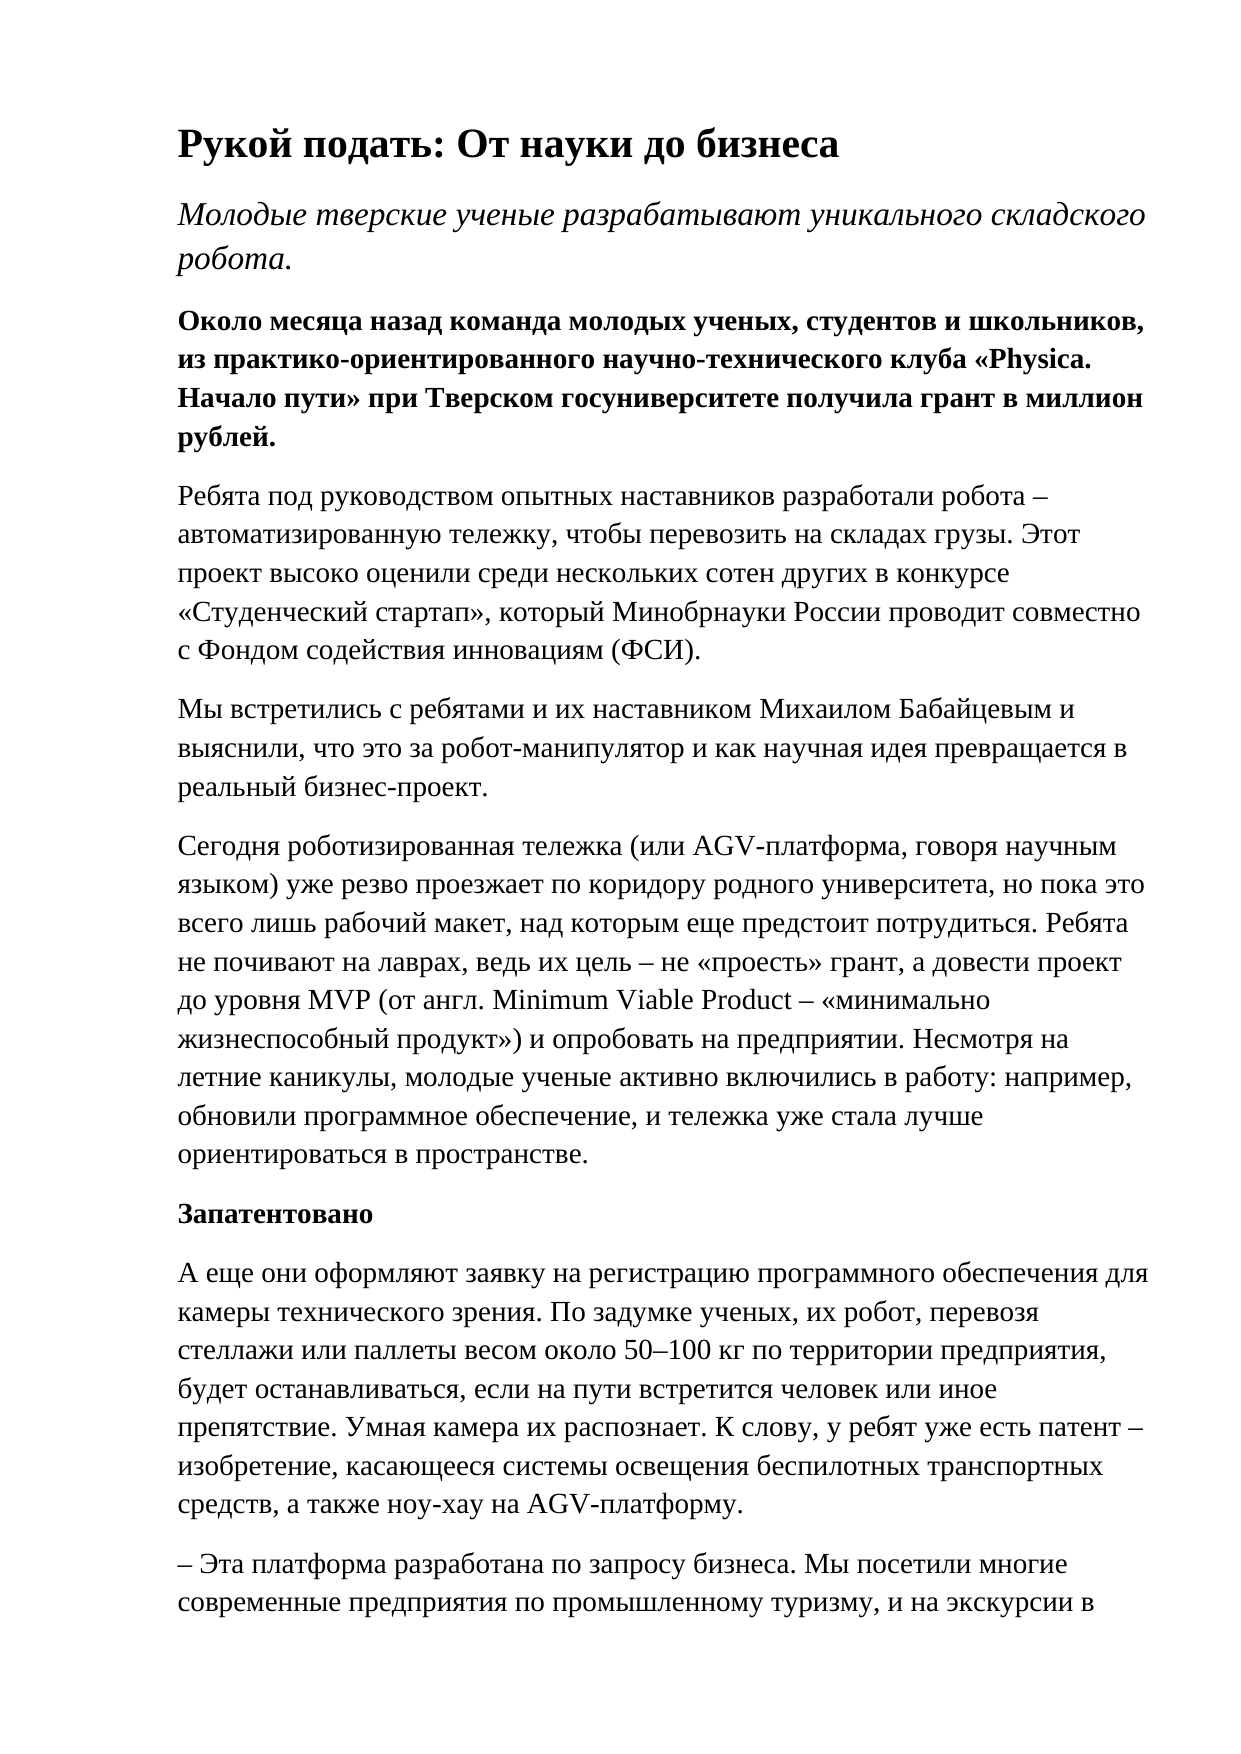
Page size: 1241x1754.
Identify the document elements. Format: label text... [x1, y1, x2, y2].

text Молодые тверские ученые разрабатывают уникального складского робота. [177, 194, 1152, 276]
text Запатентовано [177, 1196, 1152, 1229]
text А еще они оформляют заявку на регистрацию программного обеспечения для камеры технического зрения. По задумке ученых, их робот, перевозя стеллажи или паллеты весом около 50–100 кг по территории предприятия, будет останавливаться, если на пути встретится человек или иное препятствие. Умная камера их распознает. К слову, у ребят уже есть патент – изобретение, касающееся системы освещения беспилотных транспортных средств, а также ноу-хау на AGV-платформу. [177, 1255, 1152, 1520]
text Ребята под руководством опытных наставников разработали робота – автоматизированную тележку, чтобы перевозить на складах грузы. Этот проект высоко оценили среди нескольких сотен других в конкурсе «Студенческий стартап», который Минобрнауки России проводит совместно с Фондом содействия инновациям (ФСИ). [177, 478, 1152, 666]
text Мы встретились с ребятами и их наставником Михаилом Бабайцевым и выяснили, что это за робот-манипулятор и как научная идея превращается в реальный бизнес-проект. [177, 692, 1152, 802]
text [177, 1546, 1152, 1618]
text Сегодня роботизированная тележка (или AGV-платформа, говоря научным языком) уже резво проезжает по коридору родного университета, но пока это всего лишь рабочий макет, над которым еще предстоит потрудиться. Ребята не почивают на лаврах, ведь их цель – не «проесть» грант, а довести проект до уровня MVP (от англ. Minimum Viable Product – «минимально жизнеспособный продукт») и опробовать на предприятии. Несмотря на летние каникулы, молодые ученые активно включились в работу: например, обновили программное обеспечение, и тележка уже стала лучше ориентироваться в пространстве. [177, 828, 1152, 1170]
text Рукой подать: От науки до бизнеса [177, 118, 1152, 166]
text Около месяца назад команда молодых ученых, студентов и школьников, из практико-ориентированного научно-технического клуба «Physica. Начало пути» при Тверском госуниверситете получила грант в миллион рублей. [177, 303, 1152, 452]
